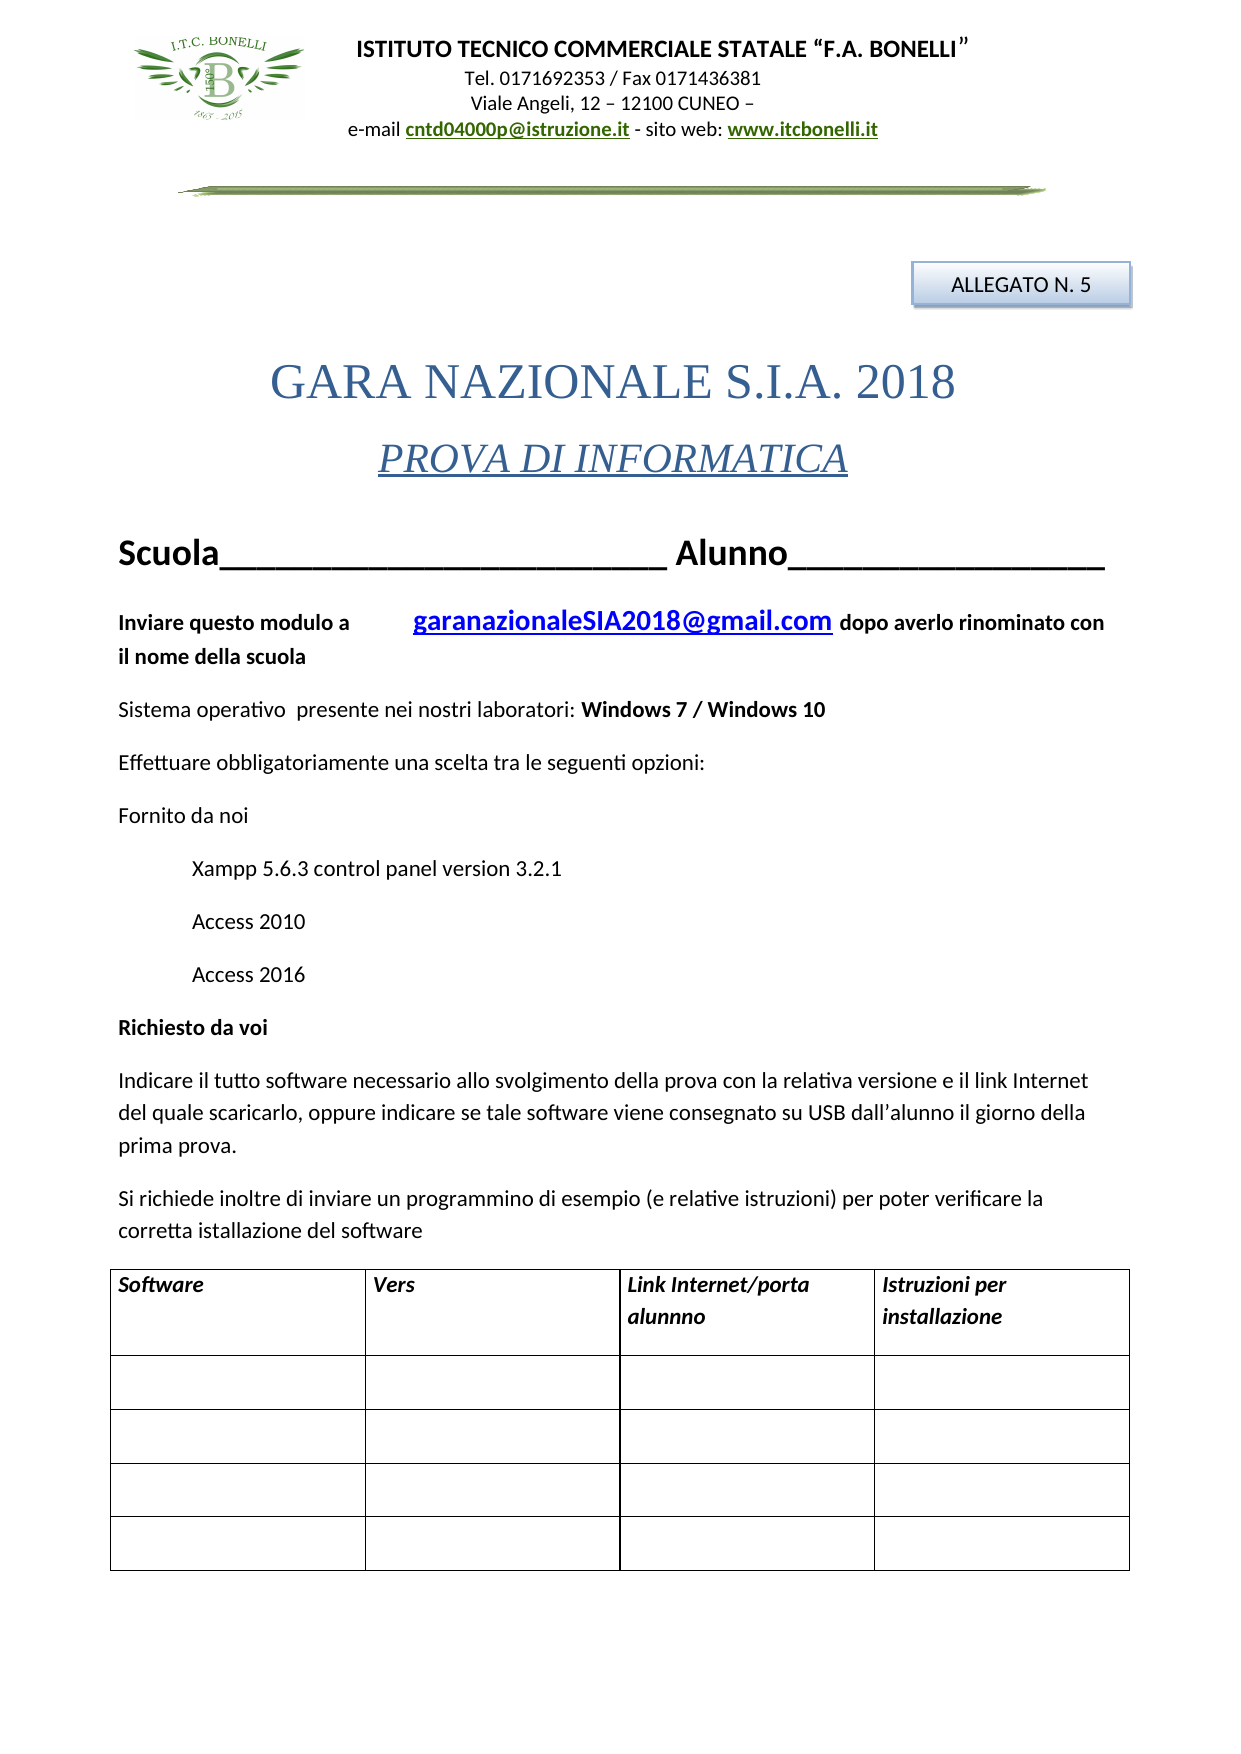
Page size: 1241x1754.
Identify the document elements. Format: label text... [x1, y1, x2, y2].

text Indicare il tutto software necessario allo svolgimento della prova con la relativa versione e il link Internet del quale scaricarlo, oppure indicare se tale software viene consegnato su USB dall’alunno il giorno della prima prova. [118, 1066, 1107, 1159]
table_cell [875, 1410, 1129, 1462]
table_cell [621, 1410, 874, 1462]
table_header Link Internet/porta alunnno [621, 1270, 874, 1355]
text PROVA DI INFORMATICA [118, 433, 1107, 481]
text Sistema operativo presente nei nostri laboratori: Windows 7 / Windows 10 [118, 695, 1107, 723]
text Access 2010 [118, 907, 1107, 935]
table_cell [621, 1517, 874, 1570]
table_cell [111, 1356, 365, 1409]
table_cell [621, 1464, 874, 1516]
text Effettuare obbligatoriamente una scelta tra le seguenti opzioni: [118, 748, 1107, 776]
text Inviare questo modulo a garanazionaleSIA2018@gmail.com dopo averlo rinominato con il nome della scuola [118, 602, 1107, 670]
text Fornito da noi [118, 801, 1107, 829]
table_cell [111, 1410, 365, 1462]
text GARA NAZIONALE S.I.A. 2018 [118, 351, 1107, 409]
text Si richiede inoltre di inviare un programmino di esempio (e relative istruzioni) per poter verificare la corretta istallazione del software [118, 1184, 1107, 1244]
text Access 2016 [118, 960, 1107, 988]
table_cell [366, 1517, 619, 1570]
table_header Vers [366, 1270, 619, 1355]
table_header Software [111, 1270, 365, 1355]
table_cell [875, 1356, 1129, 1409]
table_cell [366, 1356, 619, 1409]
table_cell [366, 1464, 619, 1516]
table_cell [621, 1356, 874, 1409]
table_cell [111, 1464, 365, 1516]
text Scuola________________________ Alunno_________________ [118, 529, 1107, 575]
table_header Istruzioni per installazione [875, 1270, 1129, 1355]
picture [133, 37, 305, 120]
text Xampp 5.6.3 control panel version 3.2.1 [118, 854, 1107, 882]
table_cell [875, 1517, 1129, 1570]
text Richiesto da voi [118, 1013, 1107, 1041]
table_cell [366, 1410, 619, 1462]
table_cell [875, 1464, 1129, 1516]
table_cell [111, 1517, 365, 1570]
